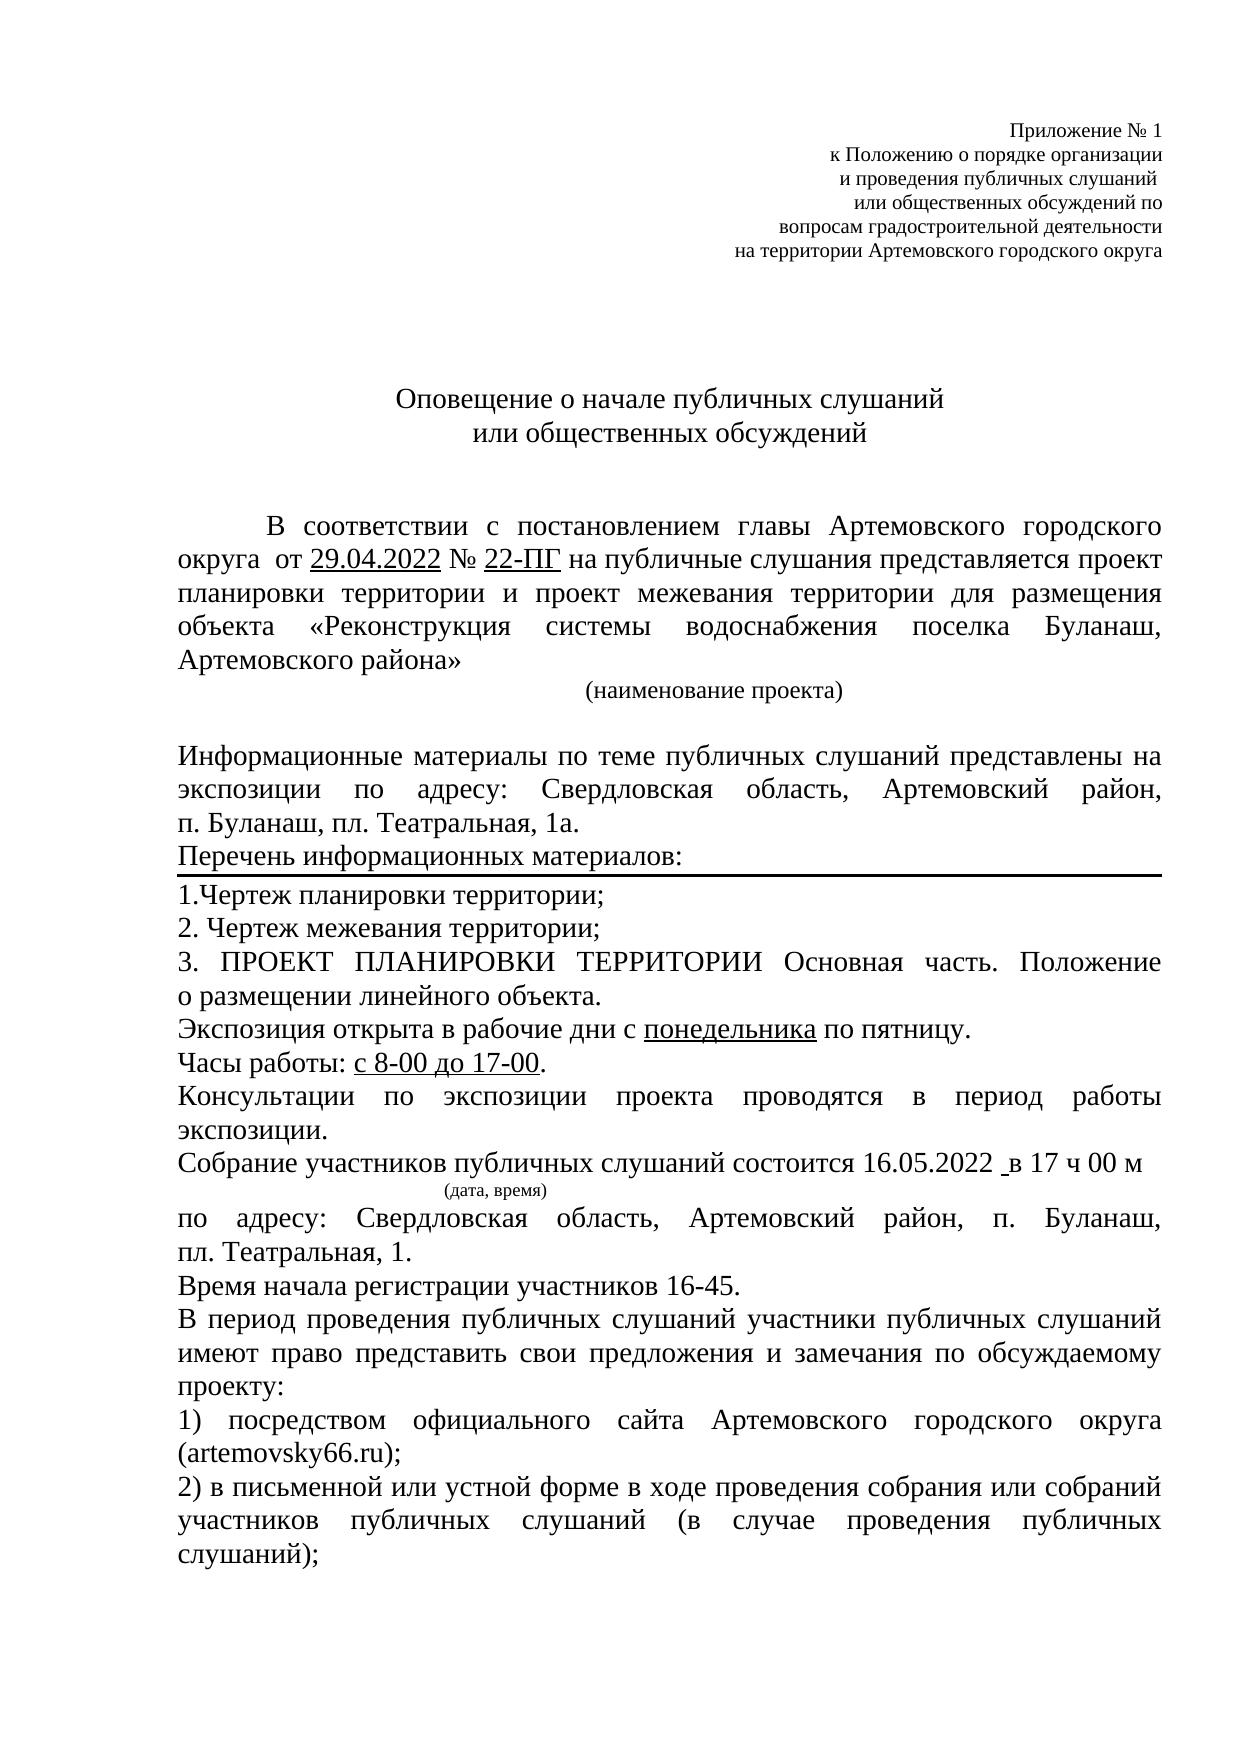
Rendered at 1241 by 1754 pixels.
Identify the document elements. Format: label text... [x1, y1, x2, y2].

text и проведения публичных слушаний или общественных обсуждений по [177, 166, 1162, 214]
text 1.Чертеж планировки территории; [177, 877, 1162, 911]
text вопросам градостроительной деятельности [177, 214, 1162, 238]
text 1) посредством официального сайта Артемовского городского округа (artemovsky66.ru); [177, 1402, 1162, 1469]
text по адресу: Свердловская область, Артемовский район, п. Буланаш, пл. Театральная, 1. [177, 1201, 1162, 1268]
text В период проведения публичных слушаний участники публичных слушаний имеют право представить свои предложения и замечания по обсуждаемому проекту: [177, 1301, 1162, 1402]
text Время начала регистрации участников 16-45. [177, 1268, 1162, 1301]
text 2) в письменной или устной форме в ходе проведения собрания или собраний участников публичных слушаний (в случае проведения публичных слушаний); [177, 1469, 1162, 1569]
text Часы работы: с 8-00 до 17-00. [177, 1045, 1162, 1078]
text Приложение № 1 [177, 118, 1162, 142]
text Перечень информационных материалов: [177, 838, 1162, 874]
text Оповещение о начале публичных слушаний [177, 381, 1162, 415]
text (наименование проекта) [177, 675, 1162, 704]
text В соответствии с постановлением главы Артемовского городского округа от 29.04.2022 № 22-ПГ на публичные слушания представляется проект планировки территории и проект межевания территории для размещения объекта «Реконструкция системы водоснабжения поселка Буланаш, Артемовского района» [177, 508, 1162, 675]
text Консультации по экспозиции проекта проводятся в период работы экспозиции. [177, 1078, 1162, 1145]
text Экспозиция открыта в рабочие дни с понедельника по пятницу. [177, 1011, 1162, 1045]
text к Положению о порядке организации [177, 142, 1162, 166]
text Информационные материалы по теме публичных слушаний представлены на экспозиции по адресу: Свердловская область, Артемовский район, п. Буланаш, пл. Театральная, 1а. [177, 738, 1162, 838]
text Собрание участников публичных слушаний состоится 16.05.2022 в 17 ч 00 м [177, 1145, 1162, 1179]
text на территории Артемовского городского округа [177, 238, 1162, 262]
text 3. ПРОЕКТ ПЛАНИРОВКИ ТЕРРИТОРИИ Основная часть. Положение о размещении линейного объекта. [177, 944, 1163, 1011]
text (дата, время) [177, 1179, 1162, 1201]
text 2. Чертеж межевания территории; [177, 911, 1162, 944]
text или общественных обсуждений [177, 415, 1162, 448]
